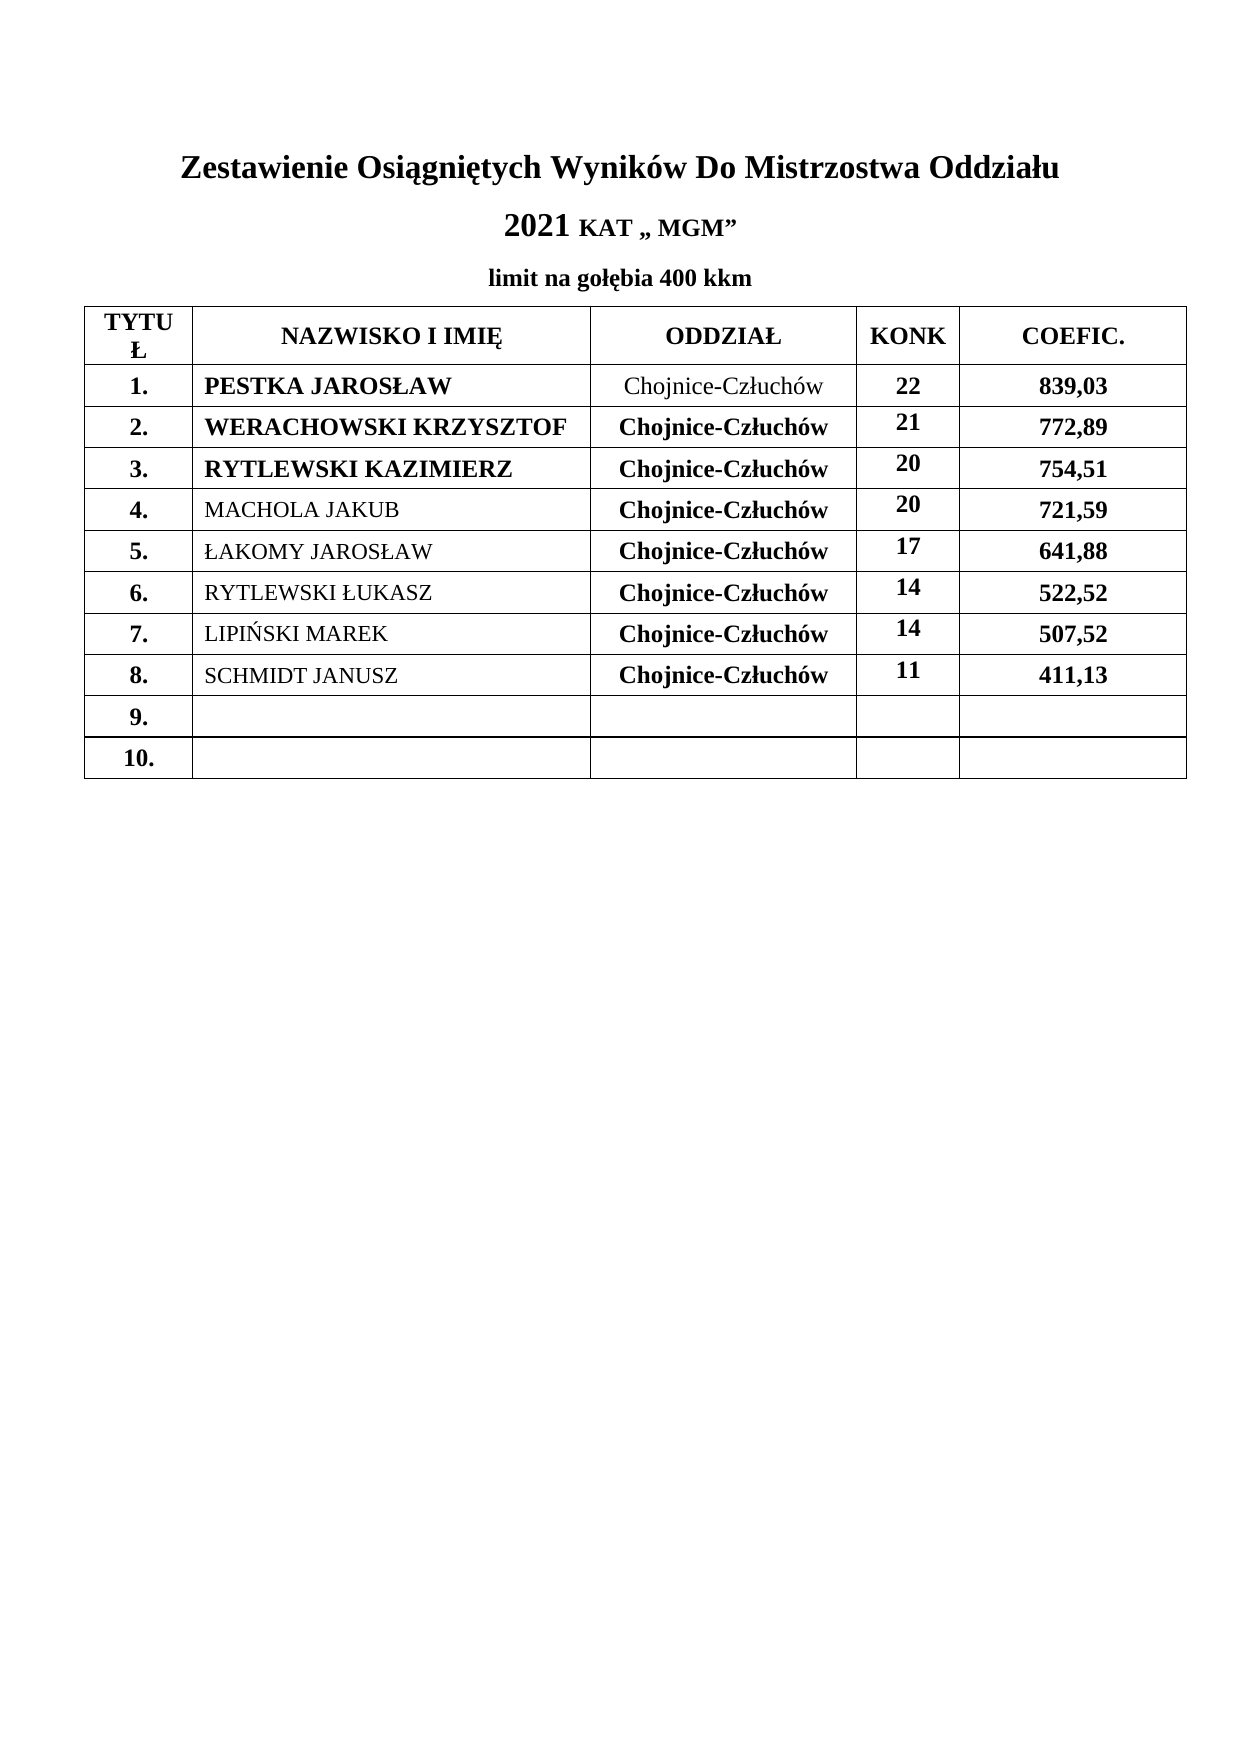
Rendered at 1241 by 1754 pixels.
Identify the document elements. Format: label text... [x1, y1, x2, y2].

table_cell 20 [857, 489, 959, 530]
table_cell 2. [85, 407, 192, 447]
table_cell [857, 738, 959, 778]
table_cell 14 [857, 572, 959, 612]
table_cell 839,03 [960, 365, 1186, 406]
table_cell [591, 738, 856, 778]
table_cell 507,52 [960, 614, 1186, 654]
table_cell WERACHOWSKI KRZYSZTOF [193, 407, 590, 447]
table_cell LIPIŃSKI MAREK [193, 614, 590, 654]
table_cell 22 [857, 365, 959, 406]
table_cell 7. [85, 614, 192, 654]
table_cell 8. [85, 655, 192, 695]
table_header KONK [857, 307, 959, 364]
table_cell 772,89 [960, 407, 1186, 447]
table_cell 21 [857, 407, 959, 447]
table_cell Chojnice-Człuchów [591, 614, 856, 654]
text Zestawienie Osiągniętych Wyników Do Mistrzostwa Oddziału 2021 KAT „ MGM” [148, 148, 1093, 243]
table_cell SCHMIDT JANUSZ [193, 655, 590, 695]
table_cell RYTLEWSKI KAZIMIERZ [193, 448, 590, 488]
table_cell Chojnice-Człuchów [591, 489, 856, 530]
table_cell 641,88 [960, 531, 1186, 571]
table_cell Chojnice-Człuchów [591, 655, 856, 695]
table_cell 20 [857, 448, 959, 488]
table_cell [193, 738, 590, 778]
table_cell ŁAKOMY JAROSŁAW [193, 531, 590, 571]
table_cell [960, 738, 1186, 778]
table_cell Chojnice-Człuchów [591, 407, 856, 447]
table_cell 411,13 [960, 655, 1186, 695]
table_cell PESTKA JAROSŁAW [193, 365, 590, 406]
table_cell RYTLEWSKI ŁUKASZ [193, 572, 590, 612]
table_cell [193, 696, 590, 736]
table_cell Chojnice-Człuchów [591, 365, 856, 406]
table_cell 9. [85, 696, 192, 736]
table_cell 10. [85, 738, 192, 778]
table_cell 3. [85, 448, 192, 488]
table_cell [960, 696, 1186, 736]
table_cell 6. [85, 572, 192, 612]
table_cell 17 [857, 531, 959, 571]
table_cell Chojnice-Człuchów [591, 531, 856, 571]
table_cell 11 [857, 655, 959, 695]
table_header TYTUŁ [85, 307, 192, 364]
table_cell 1. [85, 365, 192, 406]
table_header NAZWISKO I IMIĘ [193, 307, 590, 364]
table_cell Chojnice-Człuchów [591, 448, 856, 488]
table_cell 5. [85, 531, 192, 571]
table_cell MACHOLA JAKUB [193, 489, 590, 530]
table_cell 14 [857, 614, 959, 654]
text limit na gołębia 400 kkm [148, 263, 1093, 291]
table_header ODDZIAŁ [591, 307, 856, 364]
table_cell [857, 696, 959, 736]
table_cell 4. [85, 489, 192, 530]
table_cell 721,59 [960, 489, 1186, 530]
table_cell Chojnice-Człuchów [591, 572, 856, 612]
table_cell 522,52 [960, 572, 1186, 612]
table_cell [591, 696, 856, 736]
table_cell 754,51 [960, 448, 1186, 488]
table_header COEFIC. [960, 307, 1186, 364]
